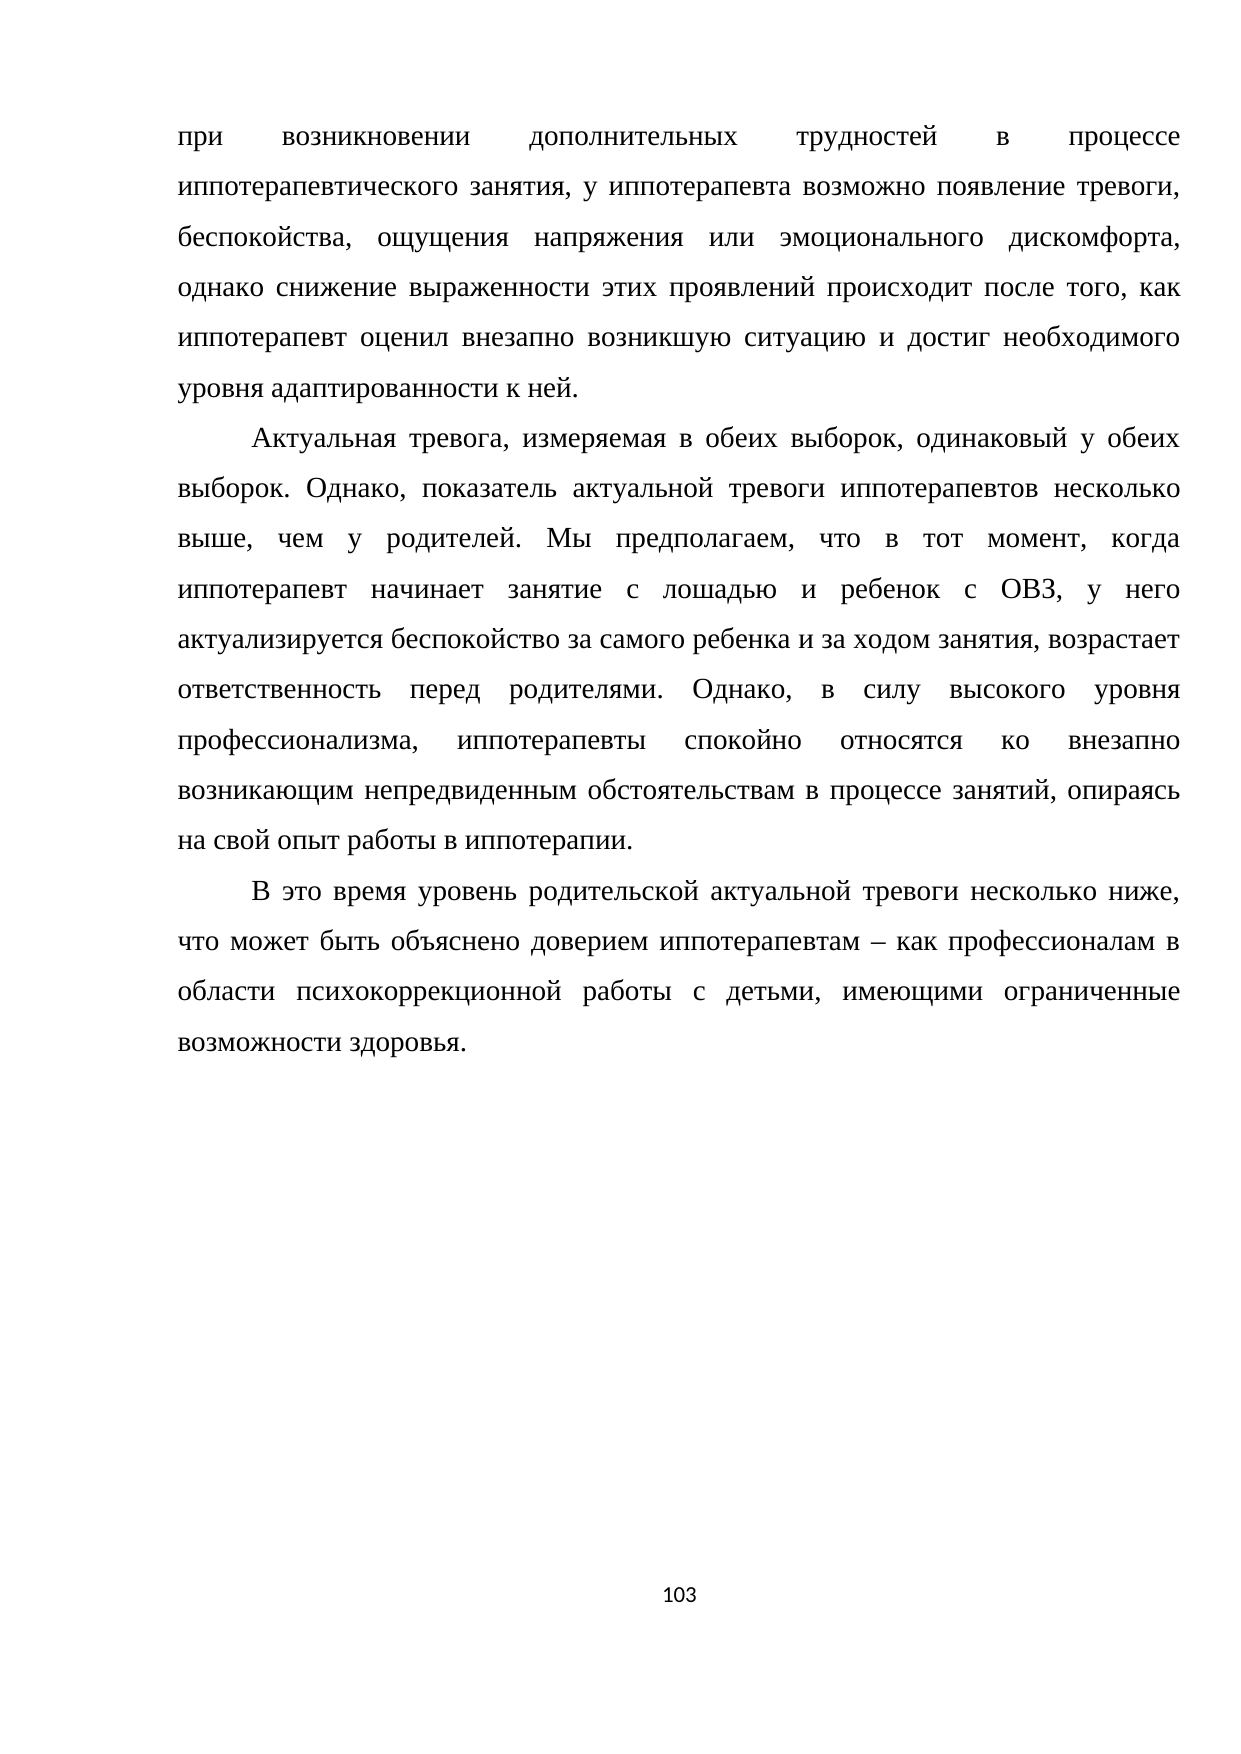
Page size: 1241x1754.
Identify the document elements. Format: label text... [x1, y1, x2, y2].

text Актуальная тревога, измеряемая в обеих выборок, одинаковый у обеих выборок. Однако, показатель актуальной тревоги иппотерапевтов несколько выше, чем у родителей. Мы предполагаем, что в тот момент, когда иппотерапевт начинает занятие с лошадью и ребенок с ОВЗ, у него актуализируется беспокойство за самого ребенка и за ходом занятия, возрастает ответственность перед родителями. Однако, в силу высокого уровня профессионализма, иппотерапевты спокойно относятся ко внезапно возникающим непредвиденным обстоятельствам в процессе занятий, опираясь на свой опыт работы в иппотерапии. [177, 420, 1181, 856]
text В это время уровень родительской актуальной тревоги несколько ниже, что может быть объяснено доверием иппотерапевтам – как профессионалам в области психокоррекционной работы с детьми, имеющими ограниченные возможности здоровья. [177, 873, 1181, 1057]
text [177, 118, 1181, 403]
